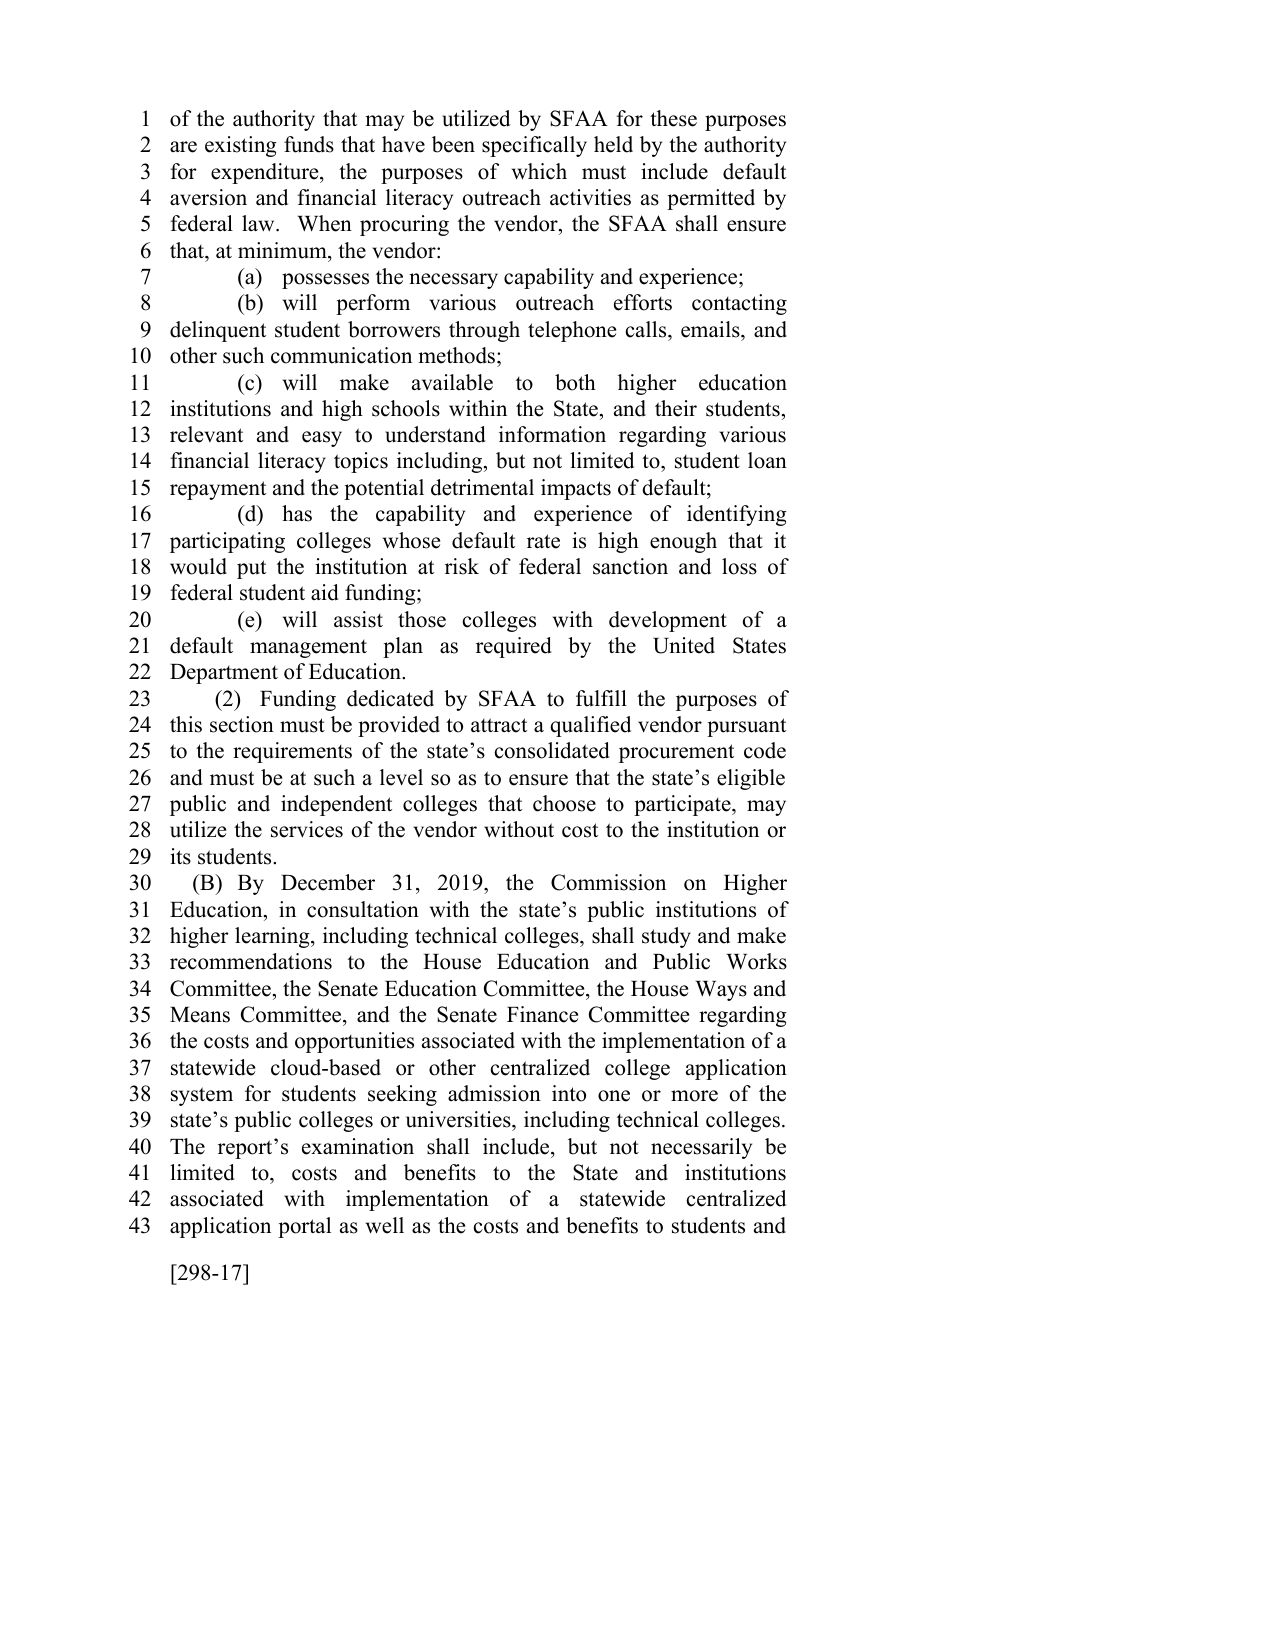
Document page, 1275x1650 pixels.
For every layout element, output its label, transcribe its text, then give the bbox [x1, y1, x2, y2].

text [169, 105, 787, 263]
text (2) Funding dedicated by SFAA to fulfill the purposes of this section must be provided to attract a qualified vendor pursuant to the requirements of the state’s consolidated procurement code and must be at such a level so as to ensure that the state’s eligible public and independent colleges that choose to participate, may utilize the services of the vendor without cost to the institution or its students. [169, 685, 787, 869]
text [169, 869, 787, 1238]
text (d) has the capability and experience of identifying participating colleges whose default rate is high enough that it would put the institution at risk of federal sanction and loss of federal student aid funding; [169, 500, 787, 606]
text (a) possesses the necessary capability and experience; [169, 263, 787, 289]
text (c) will make available to both higher education institutions and high schools within the State, and their students, relevant and easy to understand information regarding various financial literacy topics including, but not limited to, student loan repayment and the potential detrimental impacts of default; [169, 368, 787, 500]
text (e) will assist those colleges with development of a default management plan as required by the United States Department of Education. [169, 606, 787, 685]
text (b) will perform various outreach efforts contacting delinquent student borrowers through telephone calls, emails, and other such communication methods; [169, 289, 787, 368]
